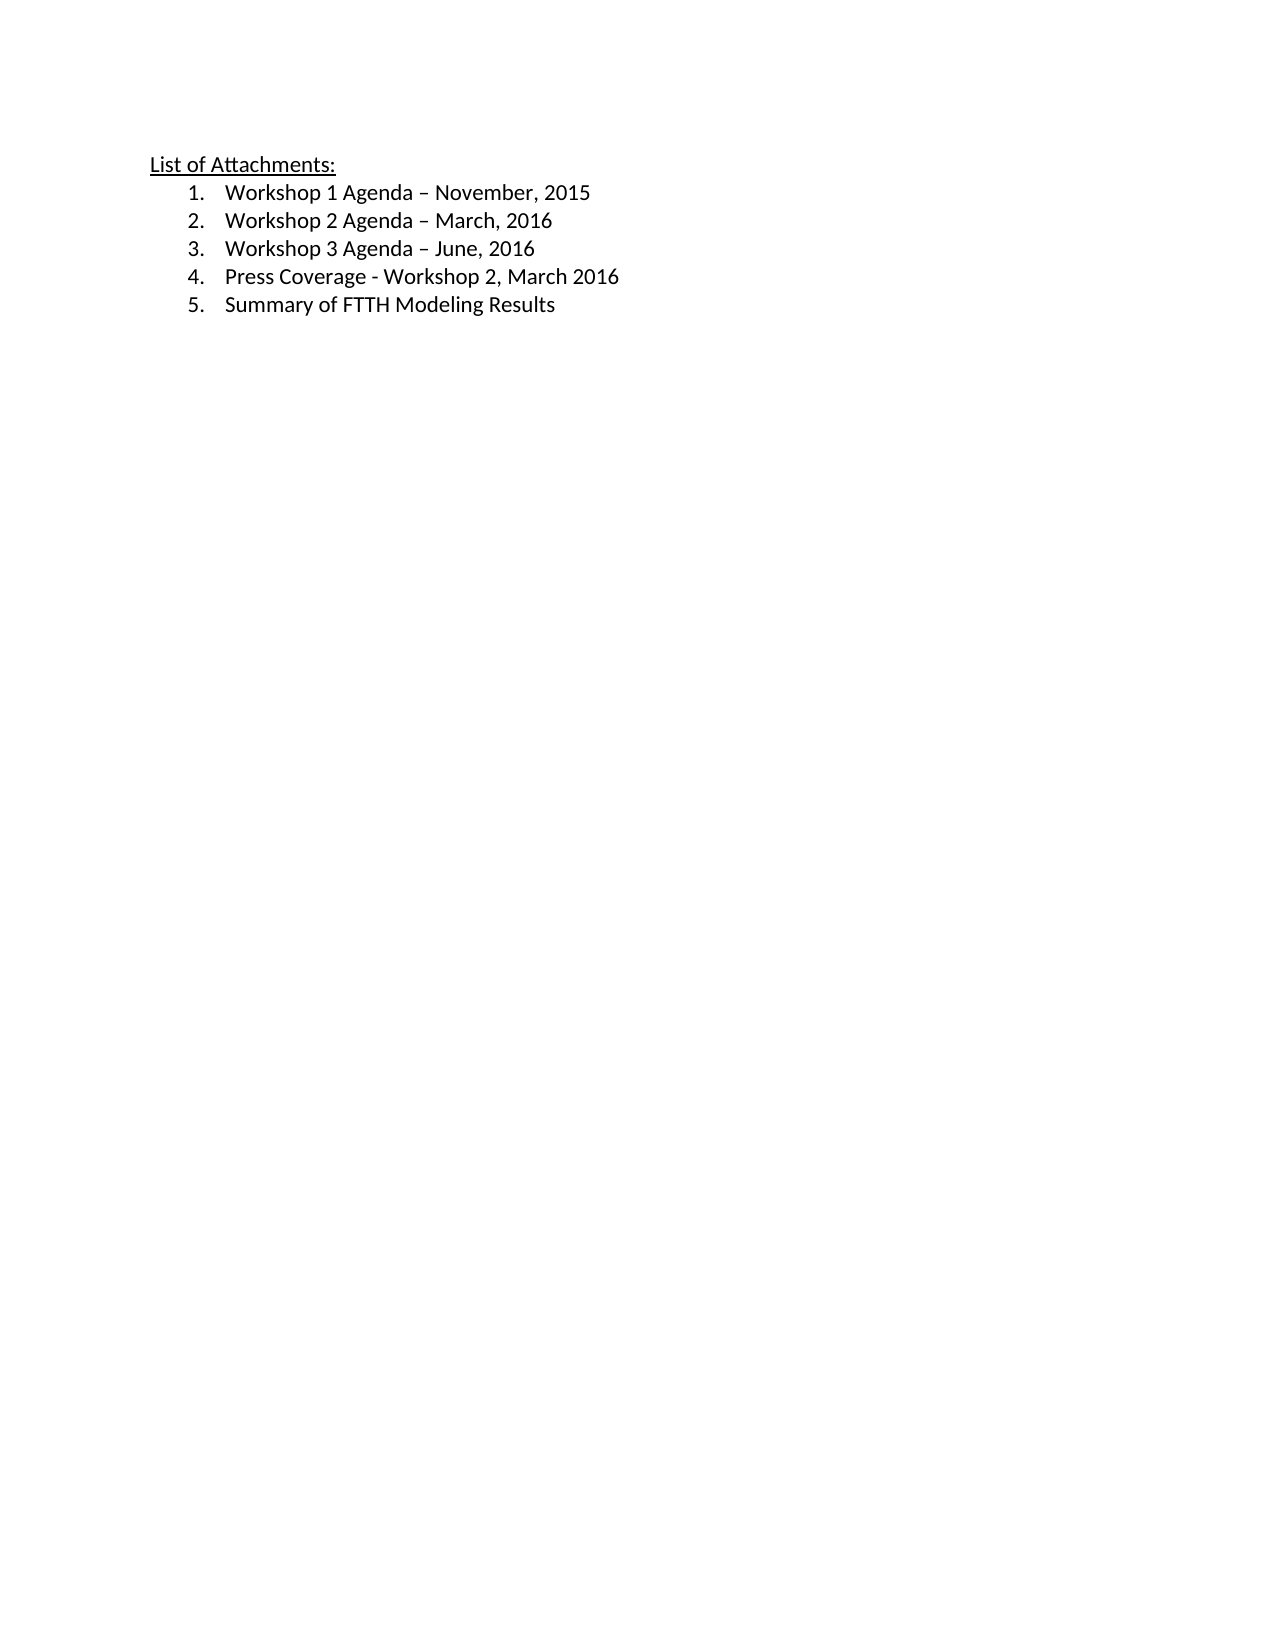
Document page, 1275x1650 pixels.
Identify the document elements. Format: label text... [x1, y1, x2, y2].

text List of Attachments: [150, 150, 1125, 178]
list Workshop 1 Agenda – November, 2015 [187, 178, 1125, 206]
list Workshop 3 Agenda – June, 2016 [187, 234, 1125, 262]
list Summary of FTTH Modeling Results [187, 290, 1125, 318]
list Workshop 2 Agenda – March, 2016 [187, 206, 1125, 234]
list Press Coverage - Workshop 2, March 2016 [187, 262, 1125, 290]
